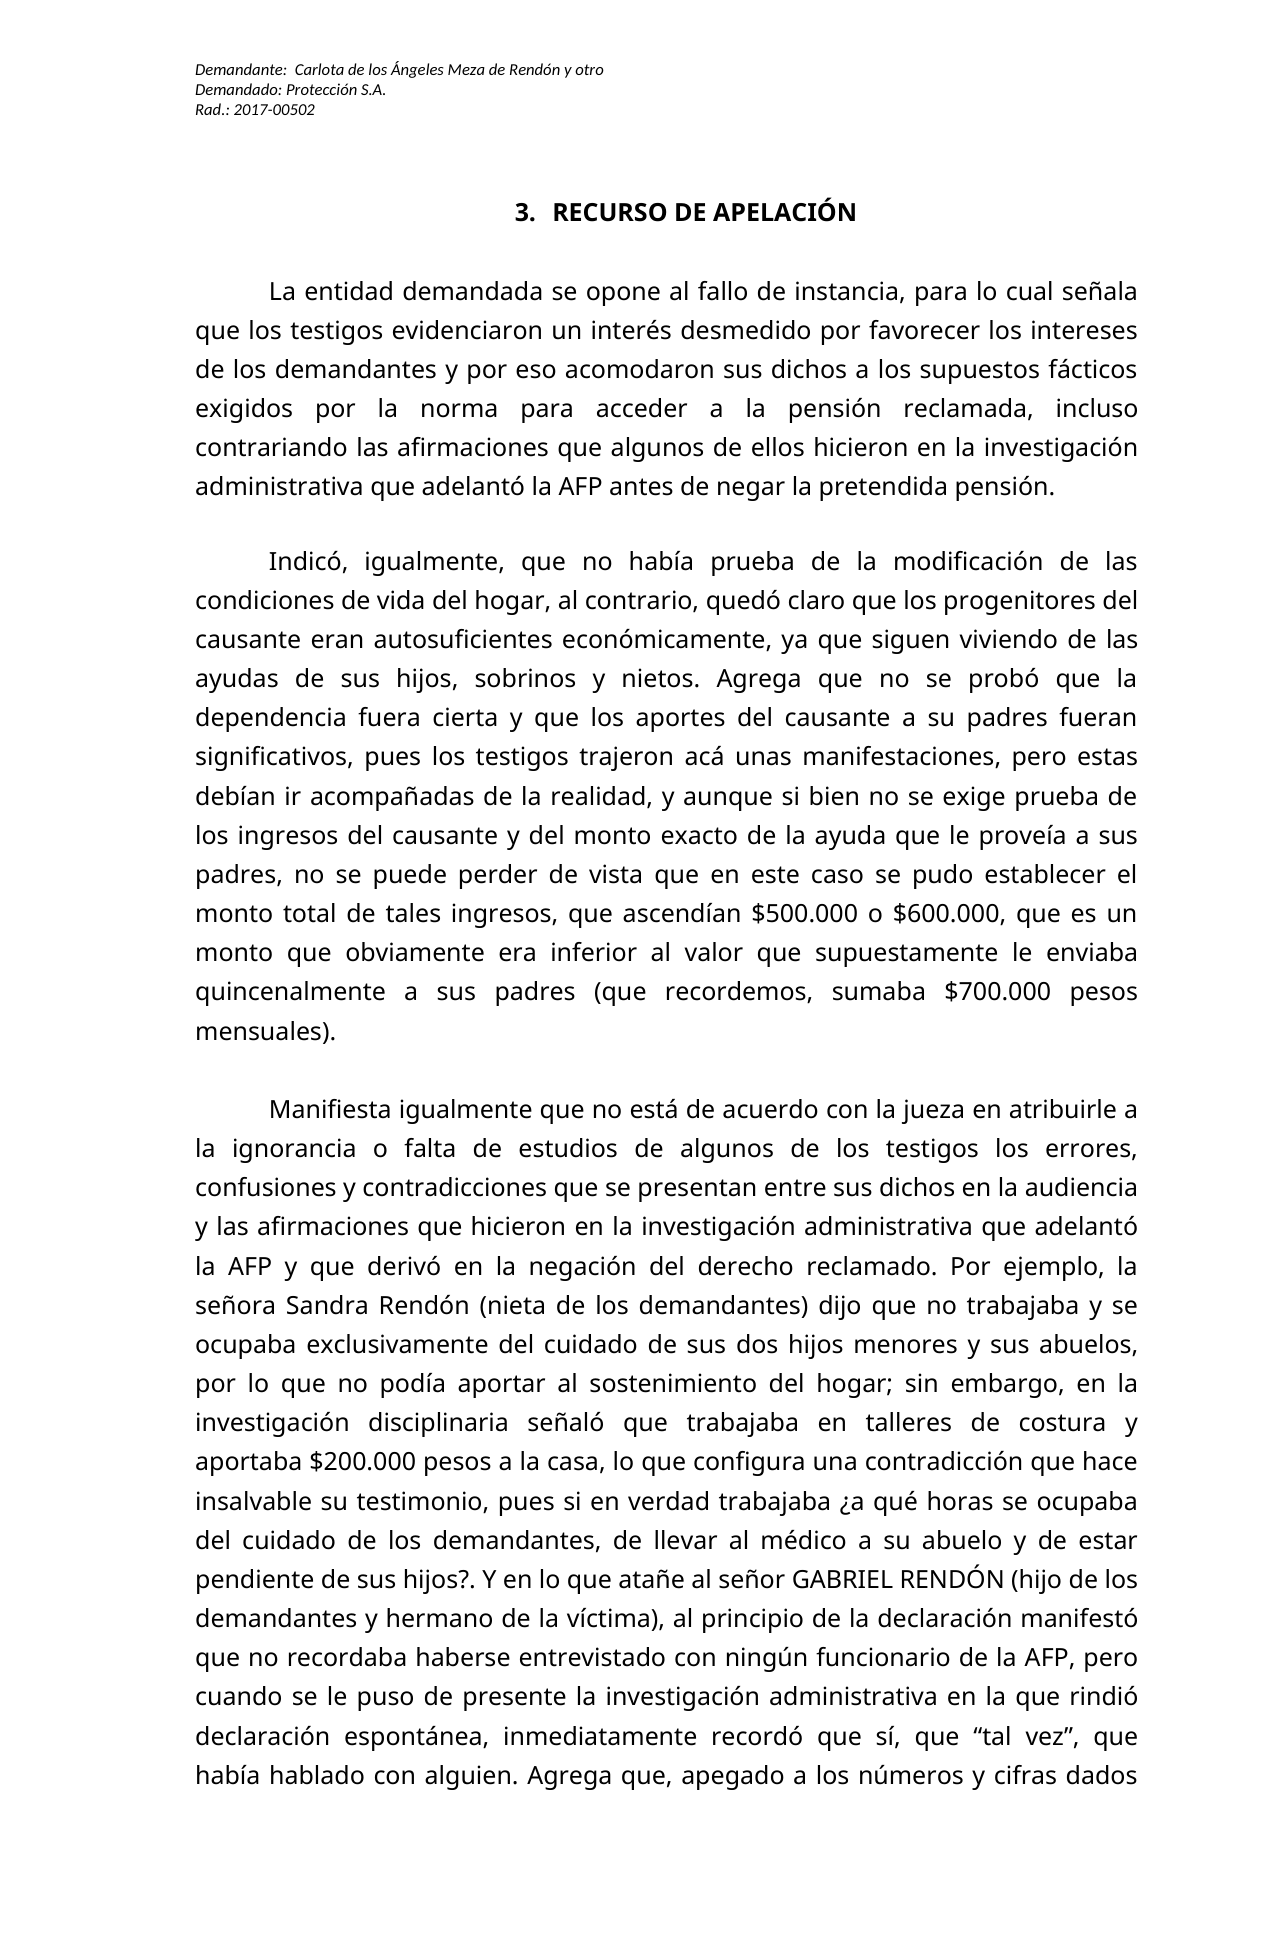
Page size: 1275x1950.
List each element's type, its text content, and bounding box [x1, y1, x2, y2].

text La entidad demandada se opone al fallo de instancia, para lo cual señala que los testigos evidenciaron un interés desmedido por favorecer los intereses de los demandantes y por eso acomodaron sus dichos a los supuestos fácticos exigidos por la norma para acceder a la pensión reclamada, incluso contrariando las afirmaciones que algunos de ellos hicieron en la investigación administrativa que adelantó la AFP antes de negar la pretendida pensión. [195, 273, 1139, 503]
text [195, 1092, 1139, 1791]
list RECURSO DE APELACIÓN [232, 195, 1139, 229]
text Indicó, igualmente, que no había prueba de la modificación de las condiciones de vida del hogar, al contrario, quedó claro que los progenitores del causante eran autosuficientes económicamente, ya que siguen viviendo de las ayudas de sus hijos, sobrinos y nietos. Agrega que no se probó que la dependencia fuera cierta y que los aportes del causante a su padres fueran significativos, pues los testigos trajeron acá unas manifestaciones, pero estas debían ir acompañadas de la realidad, y aunque si bien no se exige prueba de los ingresos del causante y del monto exacto de la ayuda que le proveía a sus padres, no se puede perder de vista que en este caso se pudo establecer el monto total de tales ingresos, que ascendían $500.000 o $600.000, que es un monto que obviamente era inferior al valor que supuestamente le enviaba quincenalmente a sus padres (que recordemos, sumaba $700.000 pesos mensuales). [195, 543, 1139, 1047]
